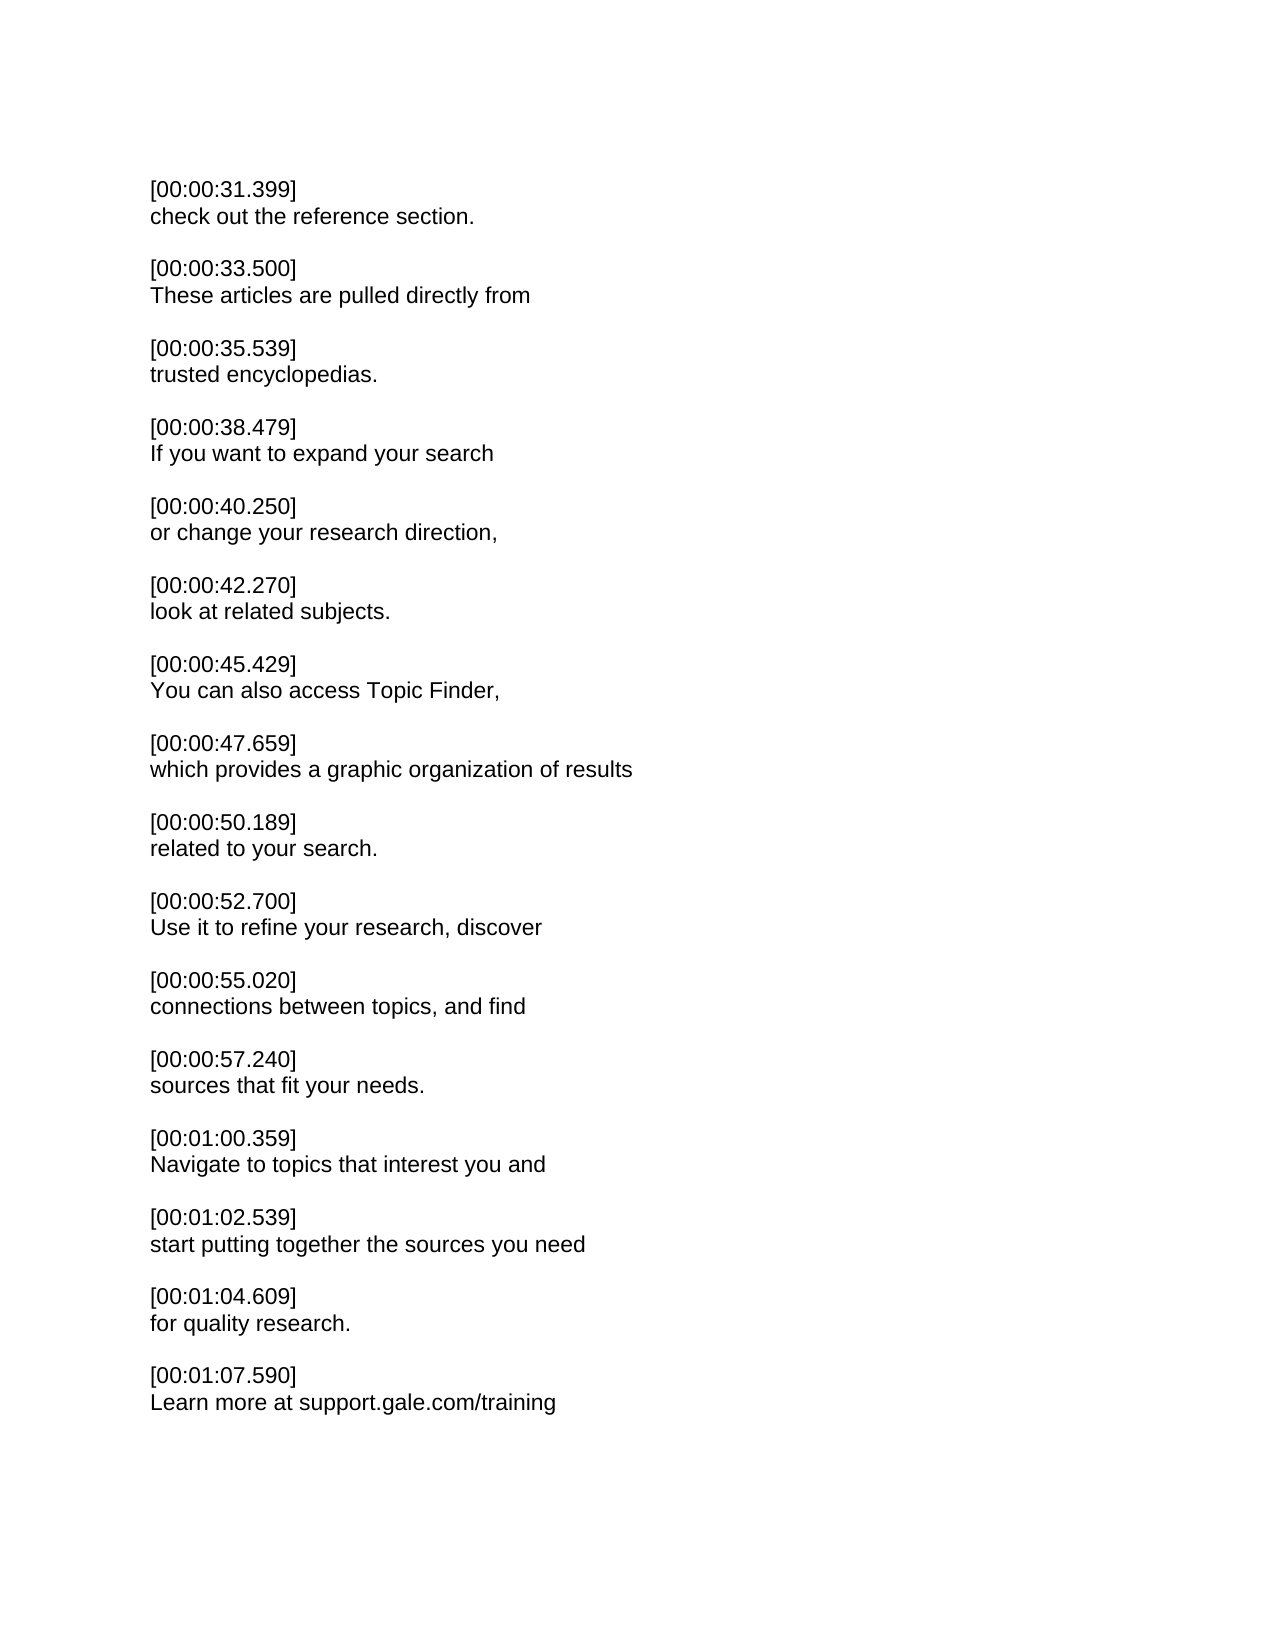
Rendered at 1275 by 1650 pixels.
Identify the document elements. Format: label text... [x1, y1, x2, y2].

text [00:00:38.479] [150, 413, 1125, 440]
text If you want to expand your search [150, 440, 1125, 466]
text related to your search. [150, 835, 1125, 862]
text [00:00:35.539] [150, 334, 1125, 361]
text start putting together the sources you need [150, 1231, 1125, 1257]
text [00:00:40.250] [150, 493, 1125, 519]
text You can also access Topic Finder, [150, 677, 1125, 703]
text Use it to refine your research, discover [150, 914, 1125, 941]
text which provides a graphic organization of results [150, 756, 1125, 782]
text check out the reference section. [150, 203, 1125, 229]
text [00:01:00.359] [150, 1125, 1125, 1151]
text for quality research. [150, 1309, 1125, 1336]
text [00:01:04.609] [150, 1283, 1125, 1309]
text [00:01:07.590] [150, 1362, 1125, 1389]
text [00:00:31.399] [150, 176, 1125, 203]
text [00:00:42.270] [150, 572, 1125, 598]
text [00:00:52.700] [150, 888, 1125, 914]
text [00:01:02.539] [150, 1204, 1125, 1231]
text connections between topics, and find [150, 993, 1125, 1020]
text [00:00:33.500] [150, 255, 1125, 282]
text [00:00:45.429] [150, 651, 1125, 677]
text [00:00:57.240] [150, 1046, 1125, 1072]
text sources that fit your needs. [150, 1072, 1125, 1099]
text Learn more at support.gale.com/training [150, 1389, 1125, 1415]
text These articles are pulled directly from [150, 282, 1125, 308]
text Navigate to topics that interest you and [150, 1151, 1125, 1178]
text look at related subjects. [150, 598, 1125, 624]
text or change your research direction, [150, 519, 1125, 545]
text [00:00:47.659] [150, 730, 1125, 756]
text trusted encyclopedias. [150, 361, 1125, 387]
text [00:00:55.020] [150, 967, 1125, 993]
text [00:00:50.189] [150, 809, 1125, 835]
